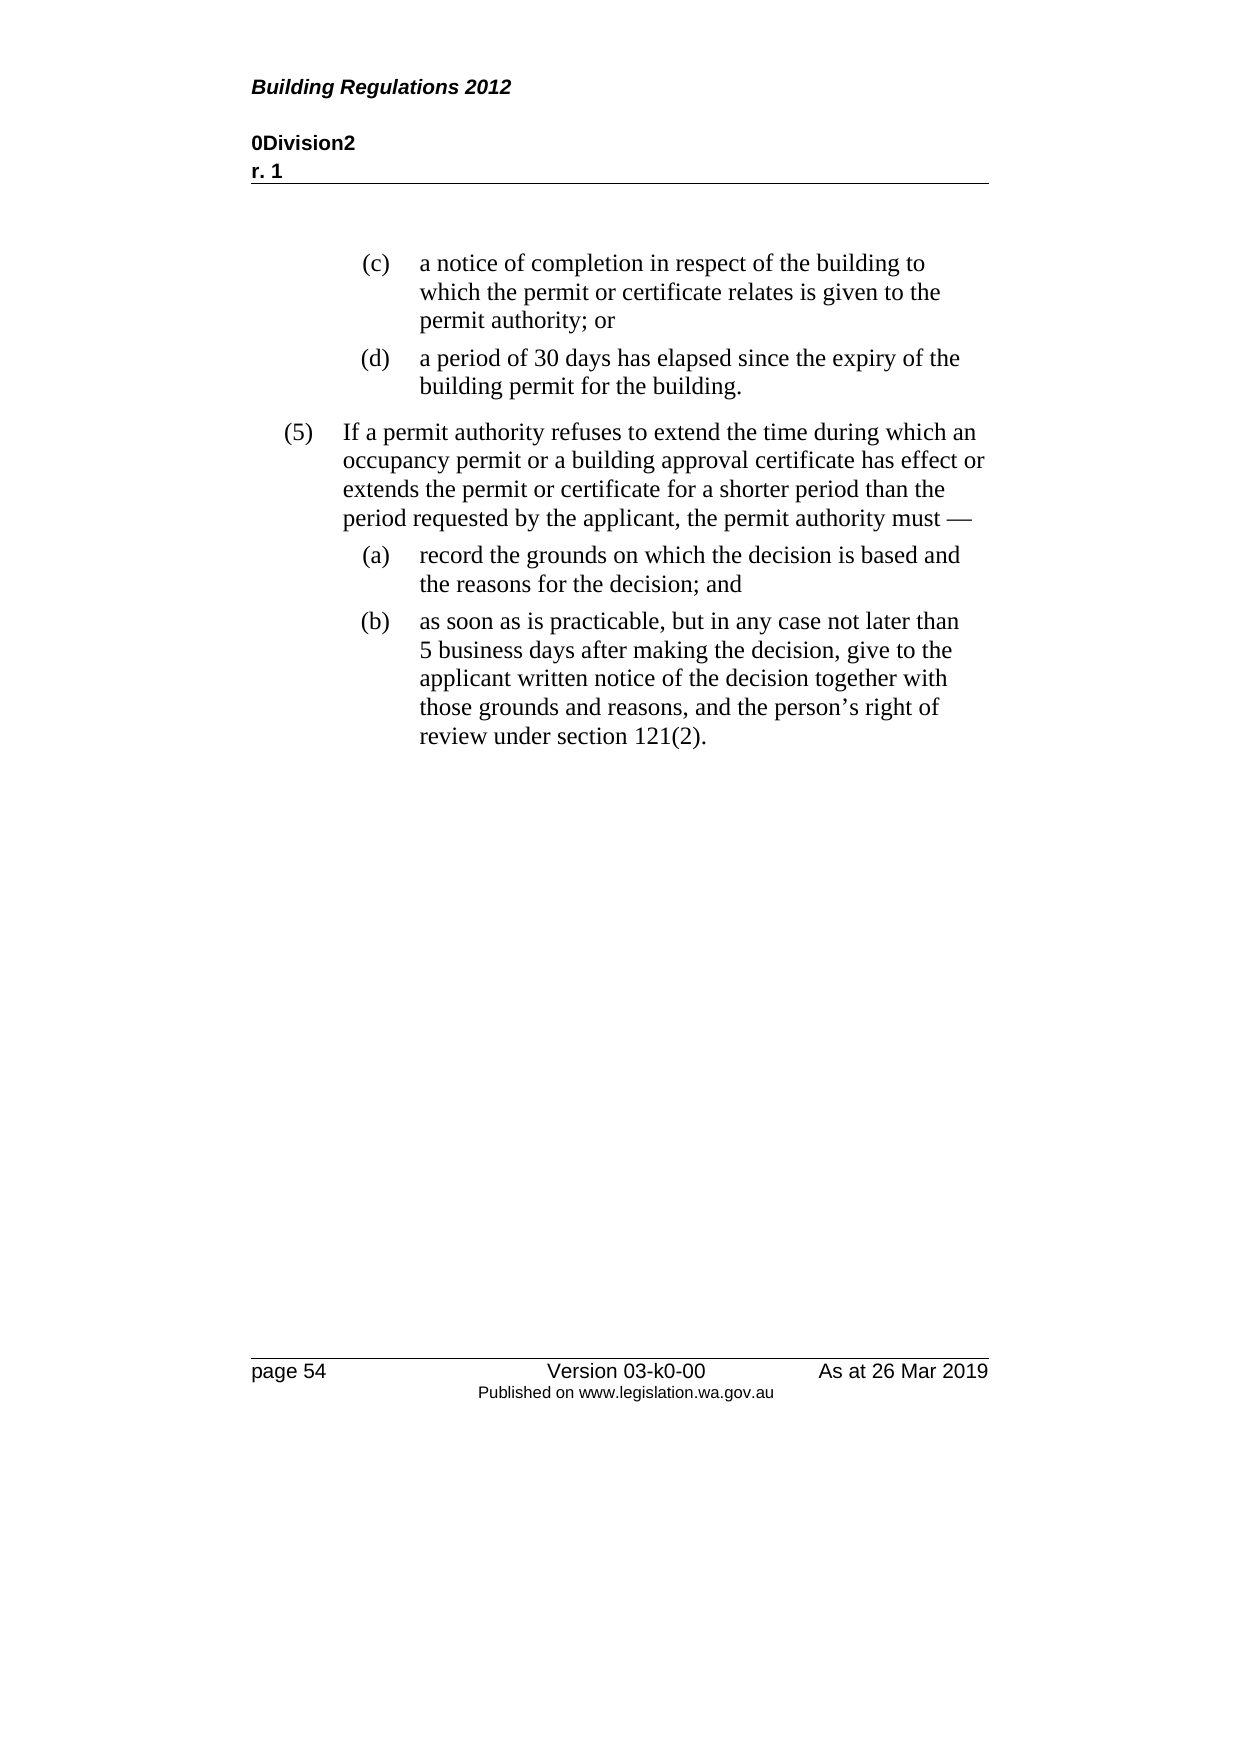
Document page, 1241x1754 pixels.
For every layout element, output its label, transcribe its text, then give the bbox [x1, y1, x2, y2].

text (c) a notice of completion in respect of the building to which the permit or certificate relates is given to the permit authority; or [251, 248, 989, 334]
text (d) a period of 30 days has elapsed since the expiry of the building permit for the building. [251, 343, 989, 400]
text (a) record the grounds on which the decision is based and the reasons for the decision; and [251, 540, 989, 598]
text (5) If a permit authority refuses to extend the time during which an occupancy permit or a building approval certificate has effect or extends the permit or certificate for a shorter period than the period requested by the applicant, the permit authority must — [251, 417, 989, 532]
text (b) as soon as is practicable, but in any case not later than 5 business days after making the decision, give to the applicant written notice of the decision together with those grounds and reasons, and the person’s right of review under section 121(2). [251, 606, 989, 750]
